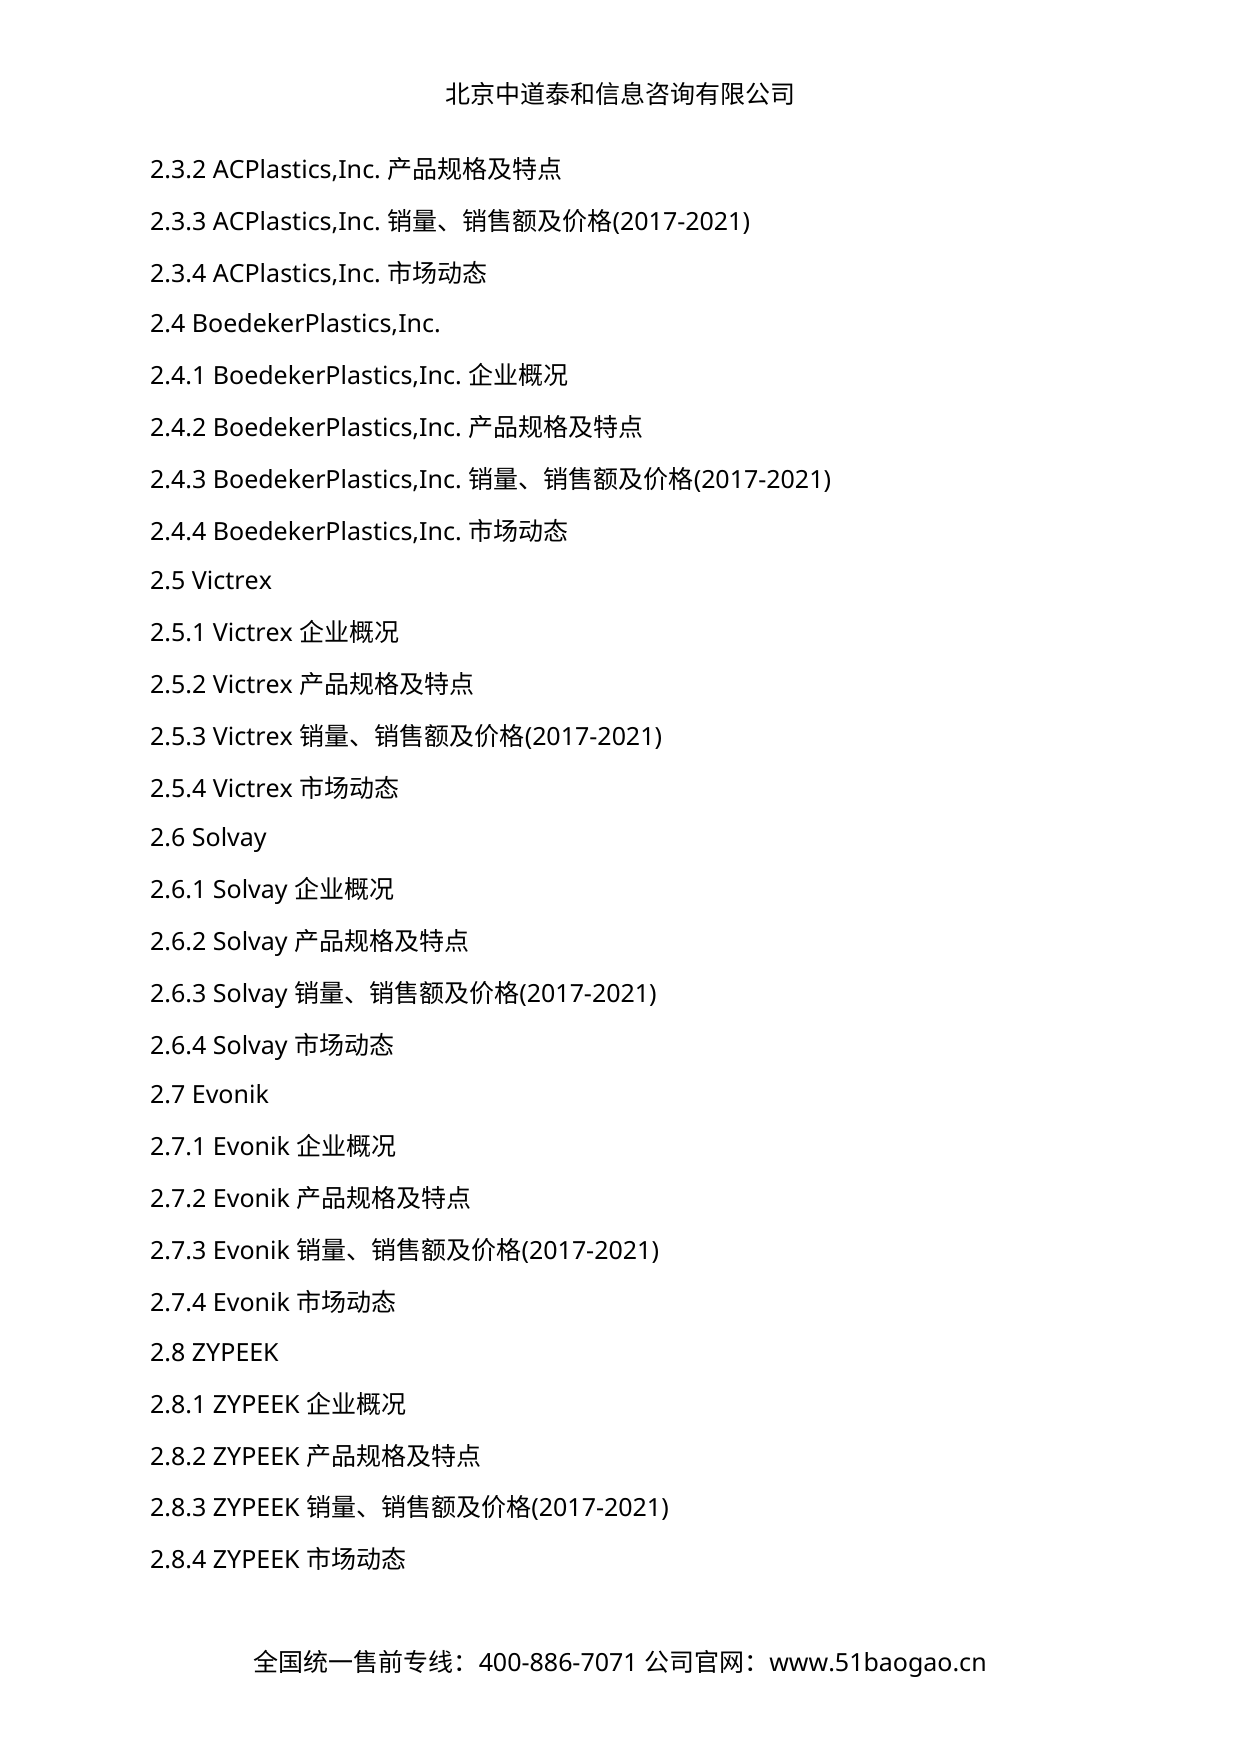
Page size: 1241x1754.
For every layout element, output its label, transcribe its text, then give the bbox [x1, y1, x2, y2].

text 2.3.4 ACPlastics,Inc. 市场动态 [150, 254, 1090, 290]
text 2.6.4 Solvay 市场动态 [150, 1025, 1090, 1062]
text 2.5.3 Victrex 销量、销售额及价格(2017-2021) [150, 716, 1090, 752]
text 2.6 Solvay [150, 820, 1090, 854]
text 2.4 BoedekerPlastics,Inc. [150, 306, 1090, 340]
text 2.8 ZYPEEK [150, 1334, 1090, 1368]
text 2.7.3 Evonik 销量、销售额及价格(2017-2021) [150, 1231, 1090, 1267]
text 2.5.2 Victrex 产品规格及特点 [150, 664, 1090, 701]
text 2.4.4 BoedekerPlastics,Inc. 市场动态 [150, 511, 1090, 547]
text 2.7 Evonik [150, 1077, 1090, 1111]
text 2.7.1 Evonik 企业概况 [150, 1127, 1090, 1163]
text 2.4.3 BoedekerPlastics,Inc. 销量、销售额及价格(2017-2021) [150, 459, 1090, 495]
text 2.3.3 ACPlastics,Inc. 销量、销售额及价格(2017-2021) [150, 202, 1090, 238]
text 2.6.2 Solvay 产品规格及特点 [150, 922, 1090, 958]
text 2.5.1 Victrex 企业概况 [150, 612, 1090, 649]
text 2.7.4 Evonik 市场动态 [150, 1282, 1090, 1319]
text 2.3.2 ACPlastics,Inc. 产品规格及特点 [150, 150, 1090, 186]
text 2.6.3 Solvay 销量、销售额及价格(2017-2021) [150, 973, 1090, 1010]
text 2.8.2 ZYPEEK 产品规格及特点 [150, 1436, 1090, 1472]
text 2.8.1 ZYPEEK 企业概况 [150, 1384, 1090, 1420]
text 2.8.3 ZYPEEK 销量、销售额及价格(2017-2021) [150, 1488, 1090, 1524]
text 2.7.2 Evonik 产品规格及特点 [150, 1179, 1090, 1215]
text 2.6.1 Solvay 企业概况 [150, 870, 1090, 906]
text 2.4.2 BoedekerPlastics,Inc. 产品规格及特点 [150, 407, 1090, 443]
text 2.8.4 ZYPEEK 市场动态 [150, 1540, 1090, 1576]
text 2.5.4 Victrex 市场动态 [150, 768, 1090, 804]
text 2.4.1 BoedekerPlastics,Inc. 企业概况 [150, 355, 1090, 392]
text 2.5 Victrex [150, 563, 1090, 597]
